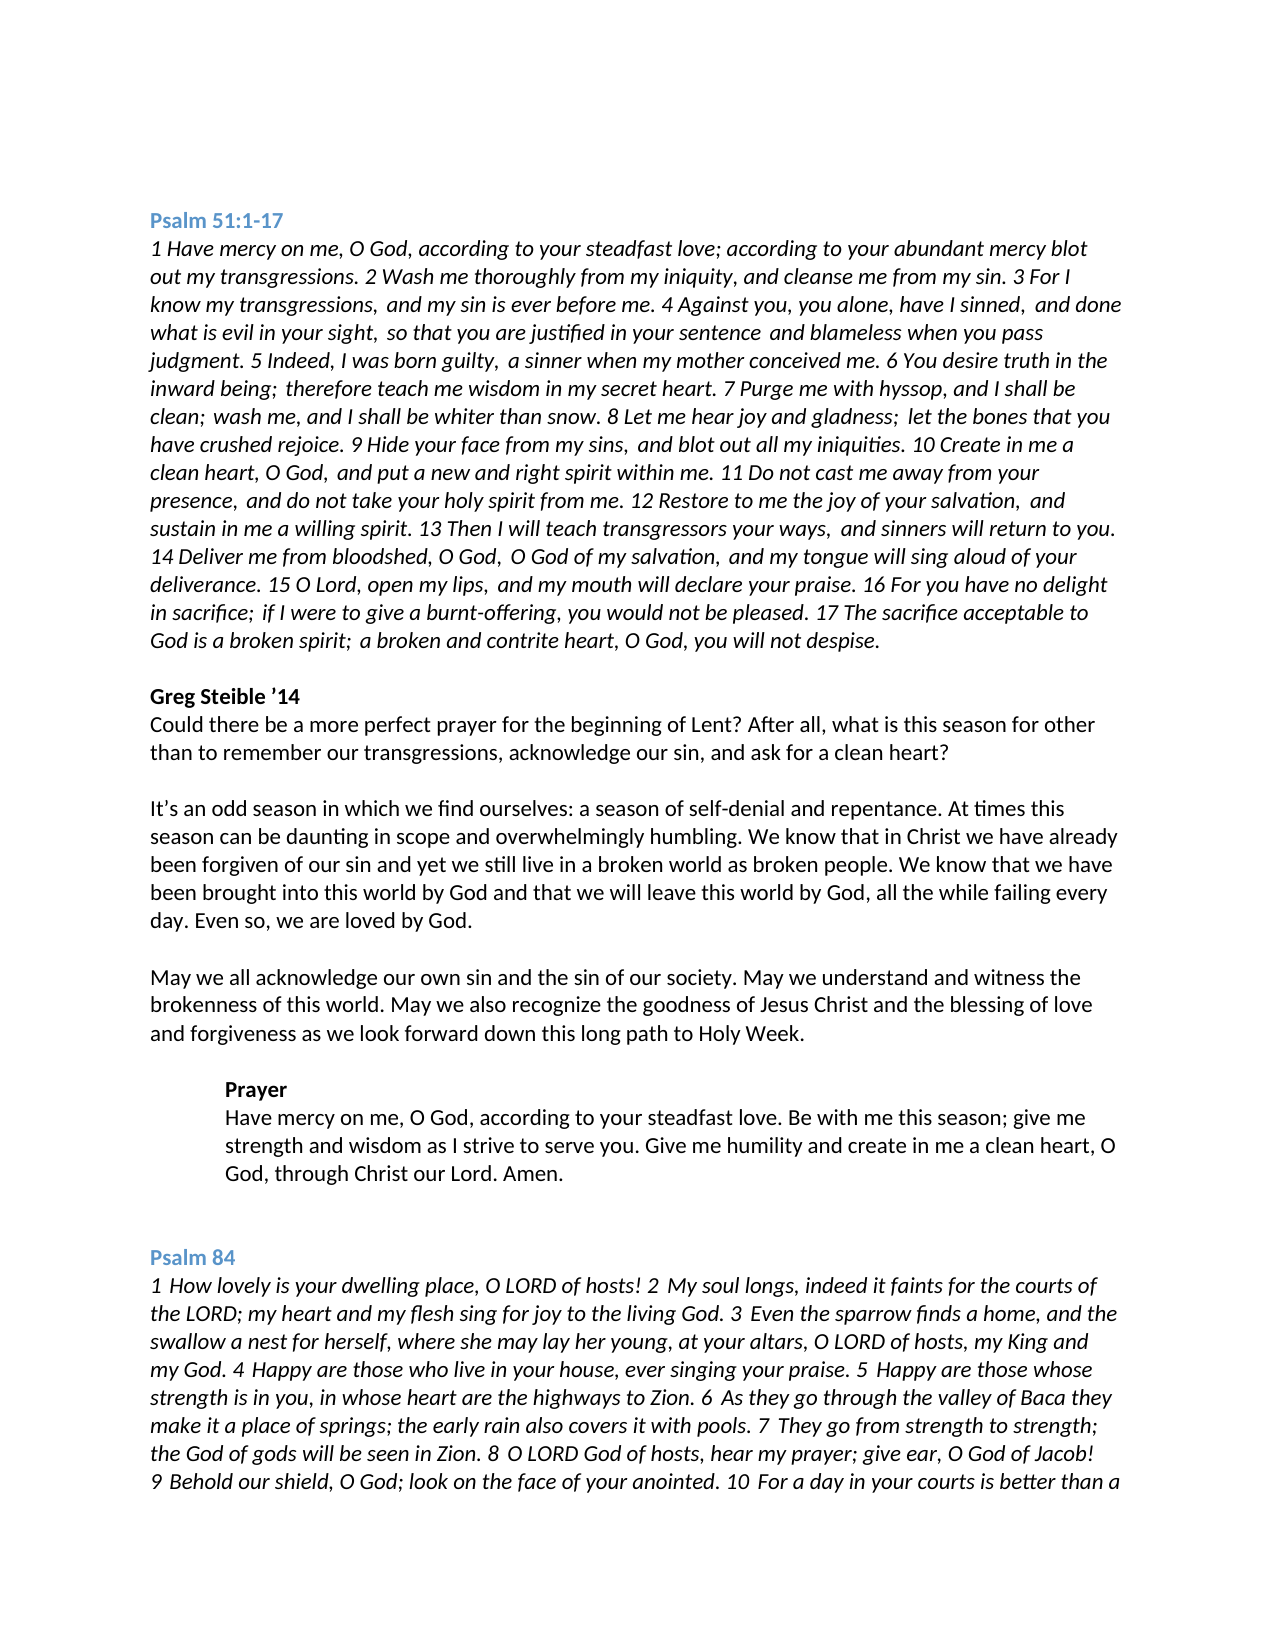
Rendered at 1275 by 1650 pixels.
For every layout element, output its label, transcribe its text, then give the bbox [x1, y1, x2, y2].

text Psalm 51:1-17 [150, 206, 1125, 234]
text Psalm 84 [150, 1243, 1125, 1271]
text Greg Steible ’14 [150, 682, 1125, 710]
text 1 Have mercy on me, O God, according to your steadfast love; according to your abundant mercy blot out my transgressions. 2 Wash me thoroughly from my iniquity, and cleanse me from my sin. 3 For I know my transgressions, and my sin is ever before me. 4 Against you, you alone, have I sinned, and done what is evil in your sight, so that you are justified in your sentence and blameless when you pass judgment. 5 Indeed, I was born guilty, a sinner when my mother conceived me. 6 You desire truth in the inward being; therefore teach me wisdom in my secret heart. 7 Purge me with hyssop, and I shall be clean; wash me, and I shall be whiter than snow. 8 Let me hear joy and gladness; let the bones that you have crushed rejoice. 9 Hide your face from my sins, and blot out all my iniquities. 10 Create in me a clean heart, O God, and put a new and right spirit within me. 11 Do not cast me away from your presence, and do not take your holy spirit from me. 12 Restore to me the joy of your salvation, and sustain in me a willing spirit. 13 Then I will teach transgressors your ways, and sinners will return to you. 14 Deliver me from bloodshed, O God, O God of my salvation, and my tongue will sing aloud of your deliverance. 15 O Lord, open my lips, and my mouth will declare your praise. 16 For you have no delight in sacrifice; if I were to give a burnt-offering, you would not be pleased. 17 The sacrifice acceptable to God is a broken spirit; a broken and contrite heart, O God, you will not despise. [150, 234, 1125, 654]
text Have mercy on me, O God, according to your steadfast love. Be with me this season; give me strength and wisdom as I strive to serve you. Give me humility and create in me a clean heart, O God, through Christ our Lord. Amen. [225, 1103, 1125, 1187]
text Could there be a more perfect prayer for the beginning of Lent? After all, what is this season for other than to remember our transgressions, acknowledge our sin, and ask for a clean heart? [150, 710, 1125, 766]
text Prayer [225, 1075, 1125, 1103]
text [150, 1271, 1125, 1495]
text May we all acknowledge our own sin and the sin of our society. May we understand and witness the brokenness of this world. May we also recognize the goodness of Jesus Christ and the blessing of love and forgiveness as we look forward down this long path to Holy Week. [150, 963, 1125, 1047]
text It’s an odd season in which we find ourselves: a season of self-denial and repentance. At times this season can be daunting in scope and overwhelmingly humbling. We know that in Christ we have already been forgiven of our sin and yet we still live in a broken world as broken people. We know that we have been brought into this world by God and that we will leave this world by God, all the while failing every day. Even so, we are loved by God. [150, 794, 1125, 934]
